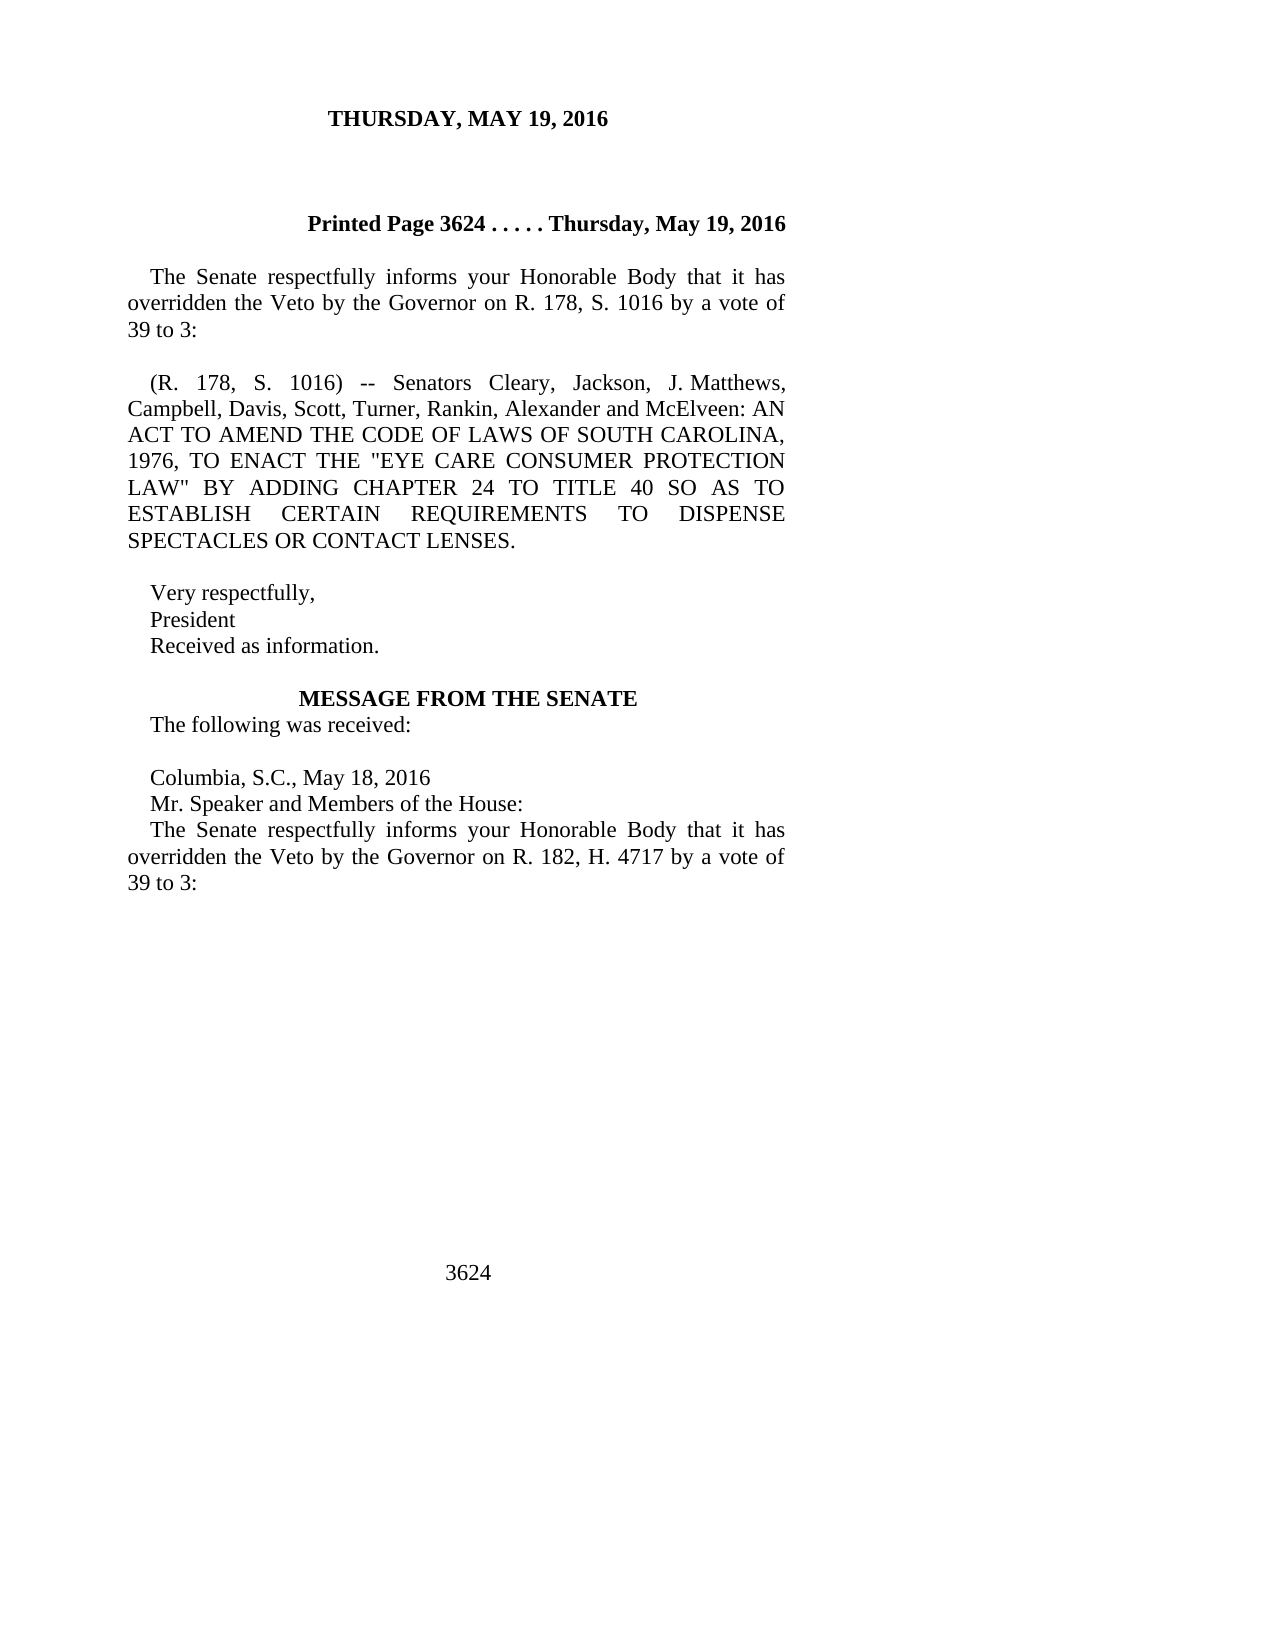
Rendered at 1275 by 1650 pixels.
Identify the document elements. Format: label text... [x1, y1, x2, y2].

text The Senate respectfully informs your Honorable Body that it has overridden the Veto by the Governor on R. 182, H. 4717 by a vote of 39 to 3: [127, 817, 786, 896]
text Received as information. [127, 632, 786, 658]
text Mr. Speaker and Members of the House: [127, 790, 786, 817]
text Printed Page 3624 . . . . . Thursday, May 19, 2016 [127, 210, 786, 237]
text (R. 178, S. 1016) -- Senators Cleary, Jackson, J. Matthews, Campbell, Davis, Scott, Turner, Rankin, Alexander and McElveen: AN ACT TO AMEND THE CODE OF LAWS OF SOUTH CAROLINA, 1976, TO ENACT THE "EYE CARE CONSUMER PROTECTION LAW" BY ADDING CHAPTER 24 TO TITLE 40 SO AS TO ESTABLISH CERTAIN REQUIREMENTS TO DISPENSE SPECTACLES OR CONTACT LENSES. [127, 368, 786, 553]
text The Senate respectfully informs your Honorable Body that it has overridden the Veto by the Governor on R. 178, S. 1016 by a vote of 39 to 3: [127, 263, 786, 342]
text Columbia, S.C., May 18, 2016 [127, 764, 786, 790]
text President [127, 606, 786, 632]
text MESSAGE FROM THE SENATE [127, 685, 786, 711]
text The following was received: [127, 711, 786, 737]
text Very respectfully, [127, 579, 786, 606]
